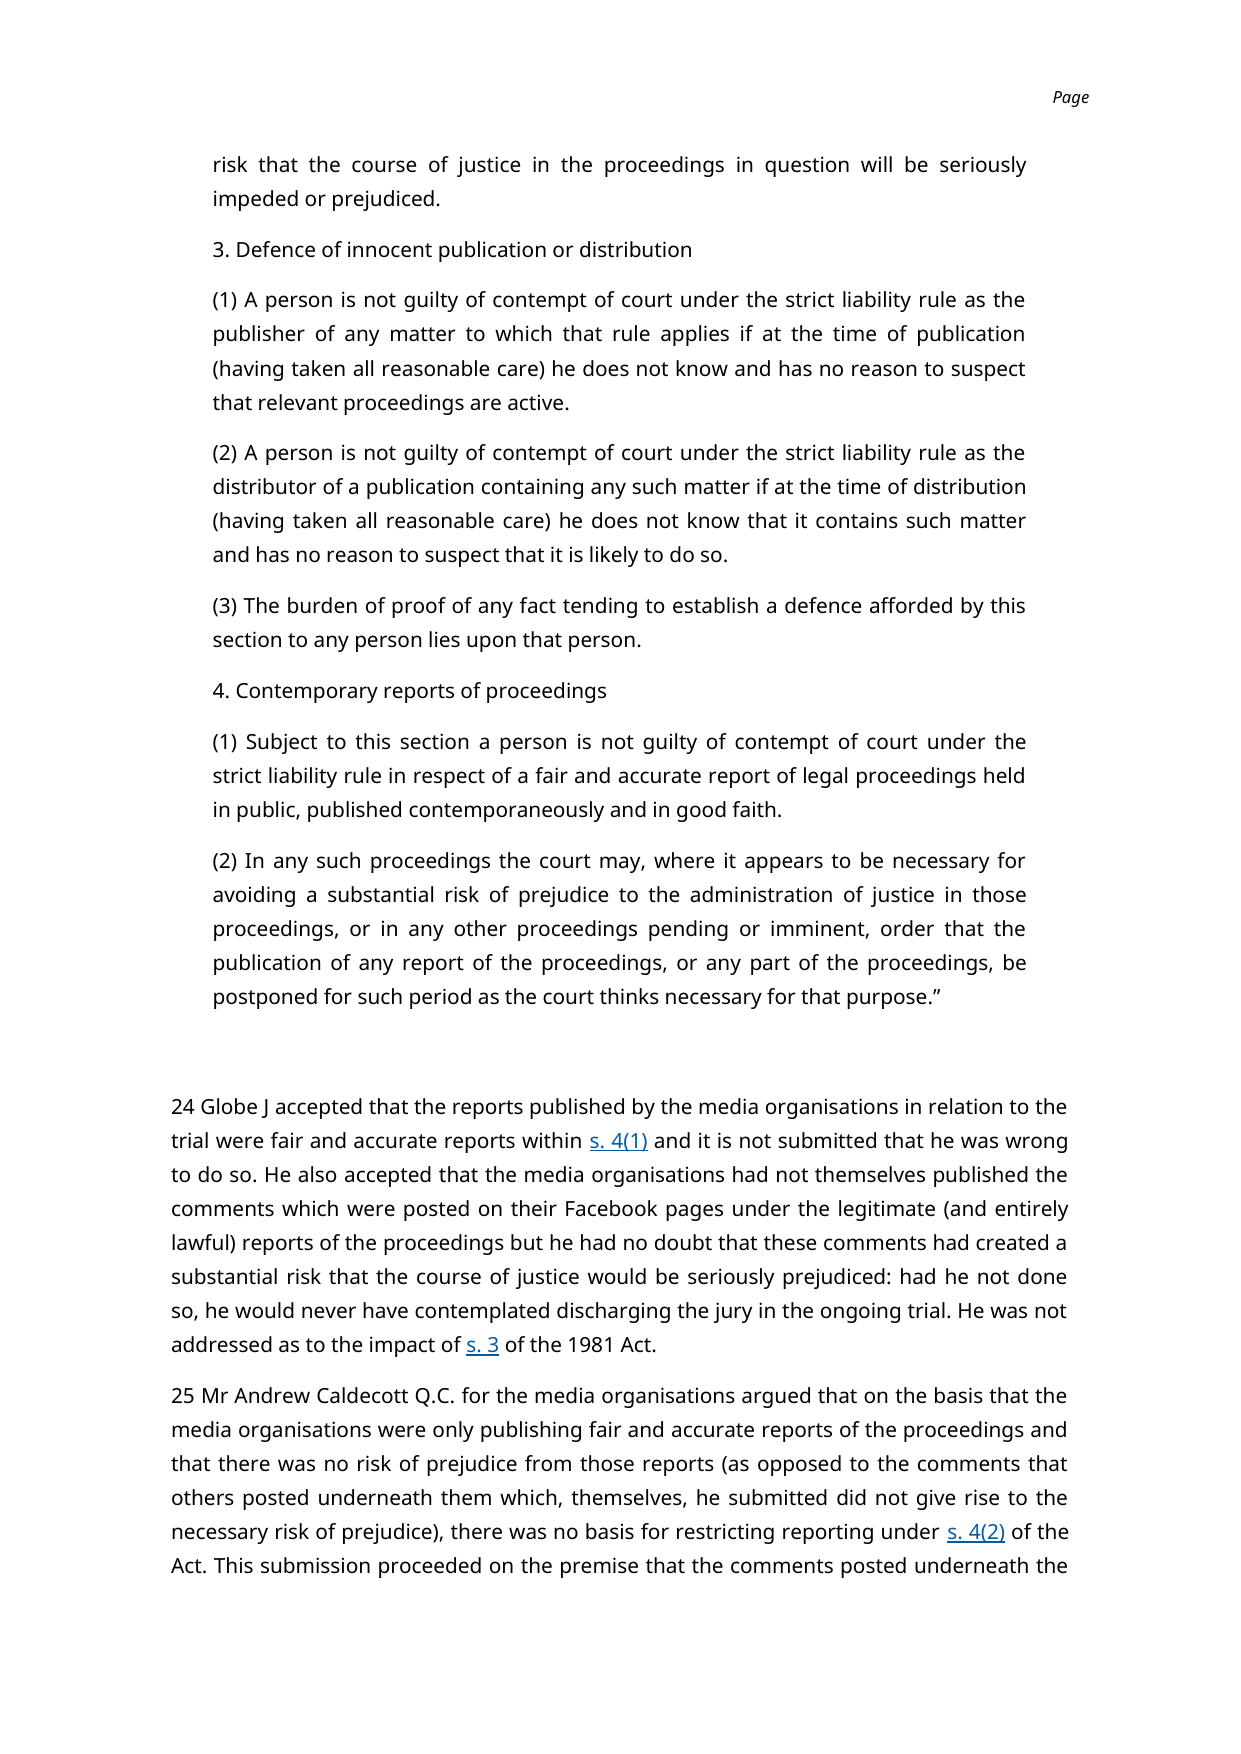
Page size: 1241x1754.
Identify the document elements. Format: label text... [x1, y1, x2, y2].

text 24 Globe J accepted that the reports published by the media organisations in relation to the trial were fair and accurate reports within s. 4(1) and it is not submitted that he was wrong to do so. He also accepted that the media organisations had not themselves published the comments which were posted on their Facebook pages under the legitimate (and entirely lawful) reports of the proceedings but he had no doubt that these comments had created a substantial risk that the course of justice would be seriously prejudiced: had he not done so, he would never have contemplated discharging the jury in the ongoing trial. He was not addressed as to the impact of s. 3 of the 1981 Act. [171, 1092, 1069, 1359]
text (2) In any such proceedings the court may, where it appears to be necessary for avoiding a substantial risk of prejudice to the administration of justice in those proceedings, or in any other proceedings pending or imminent, order that the publication of any report of the proceedings, or any part of the proceedings, be postponed for such period as the court thinks necessary for that purpose.” [212, 846, 1028, 1010]
text (3) The burden of proof of any fact tending to establish a defence afforded by this section to any person lies upon that person. [212, 591, 1028, 654]
text (2) A person is not guilty of contempt of court under the strict liability rule as the distributor of a publication containing any such matter if at the time of distribution (having taken all reasonable care) he does not know that it contains such matter and has no reason to suspect that it is likely to do so. [212, 438, 1028, 569]
text 3. Defence of innocent publication or distribution [212, 235, 1028, 263]
text (1) A person is not guilty of contempt of court under the strict liability rule as the publisher of any matter to which that rule applies if at the time of publication (having taken all reasonable care) he does not know and has no reason to suspect that relevant proceedings are active. [212, 286, 1028, 416]
text 4. Contemporary reports of proceedings [212, 676, 1028, 704]
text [212, 150, 1028, 212]
text (1) Subject to this section a person is not guilty of contempt of court under the strict liability rule in respect of a fair and accurate report of legal proceedings held in public, published contemporaneously and in good faith. [212, 727, 1028, 823]
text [171, 1381, 1069, 1580]
